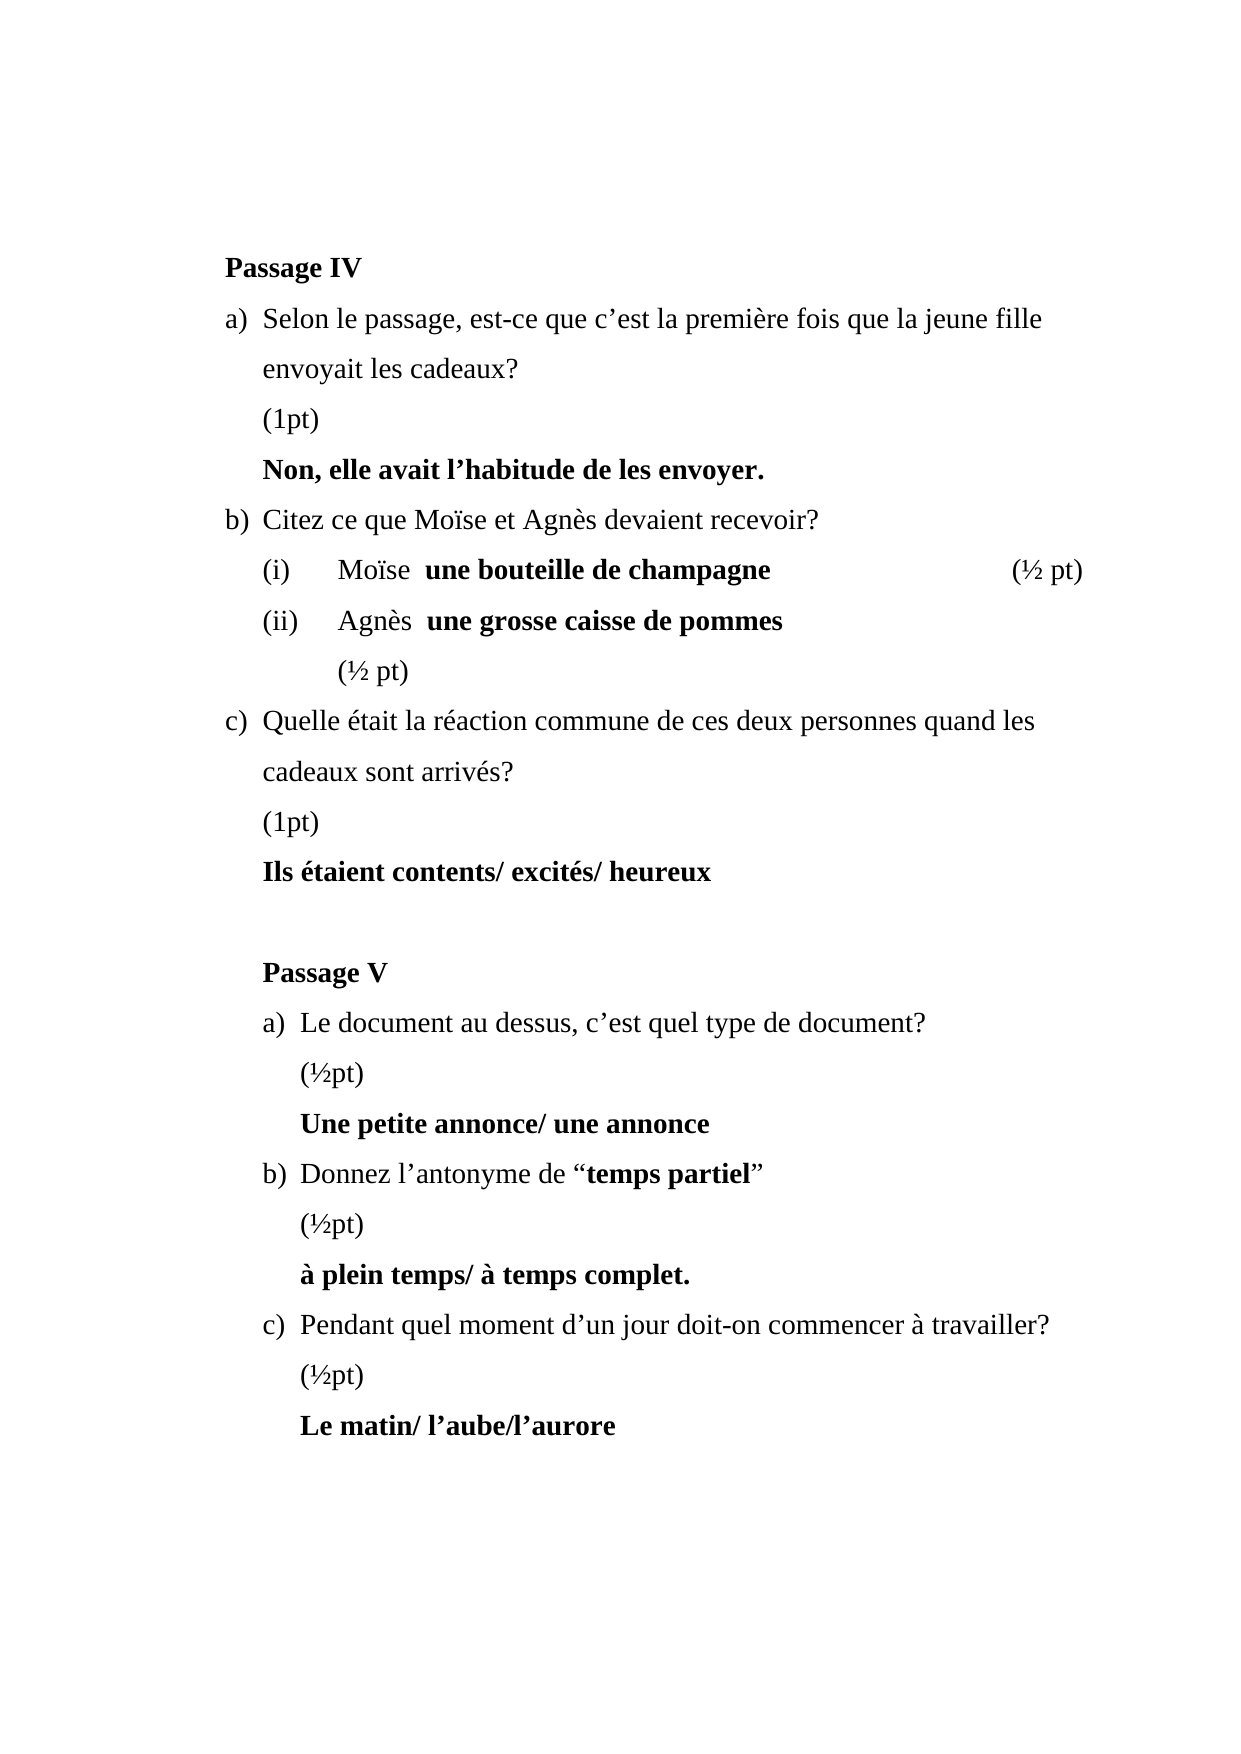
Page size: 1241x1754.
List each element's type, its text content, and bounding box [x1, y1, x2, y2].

list Quelle était la réaction commune de ces deux personnes quand les cadeaux sont arrivés? (1pt) [225, 703, 1090, 838]
list Passage V [262, 955, 1090, 988]
list Donnez l’antonyme de “temps partiel” (½pt) [262, 1156, 1090, 1240]
list à plein temps/ à temps complet. [300, 1257, 1090, 1290]
list Le document au dessus, c’est quel type de document? (½pt) [262, 1005, 1090, 1089]
list Une petite annonce/ une annonce [300, 1106, 1090, 1139]
list Pendant quel moment d’un jour doit-on commencer à travailler? (½pt) [262, 1307, 1090, 1391]
list Moïse une bouteille de champagne (½ pt) [262, 552, 1090, 586]
list Le matin/ l’aube/l’aurore [300, 1408, 1090, 1441]
list Citez ce que Moïse et Agnès devaient recevoir? [225, 502, 1090, 536]
list Ils étaient contents/ excités/ heureux [262, 854, 1090, 888]
list Passage IV [225, 251, 1090, 284]
list Non, elle avait l’habitude de les envoyer. [262, 452, 1090, 485]
list Selon le passage, est-ce que c’est la première fois que la jeune fille envoyait les cadeaux? (1pt) [225, 301, 1090, 435]
list Agnès une grosse caisse de pommes (½ pt) [262, 603, 1090, 687]
